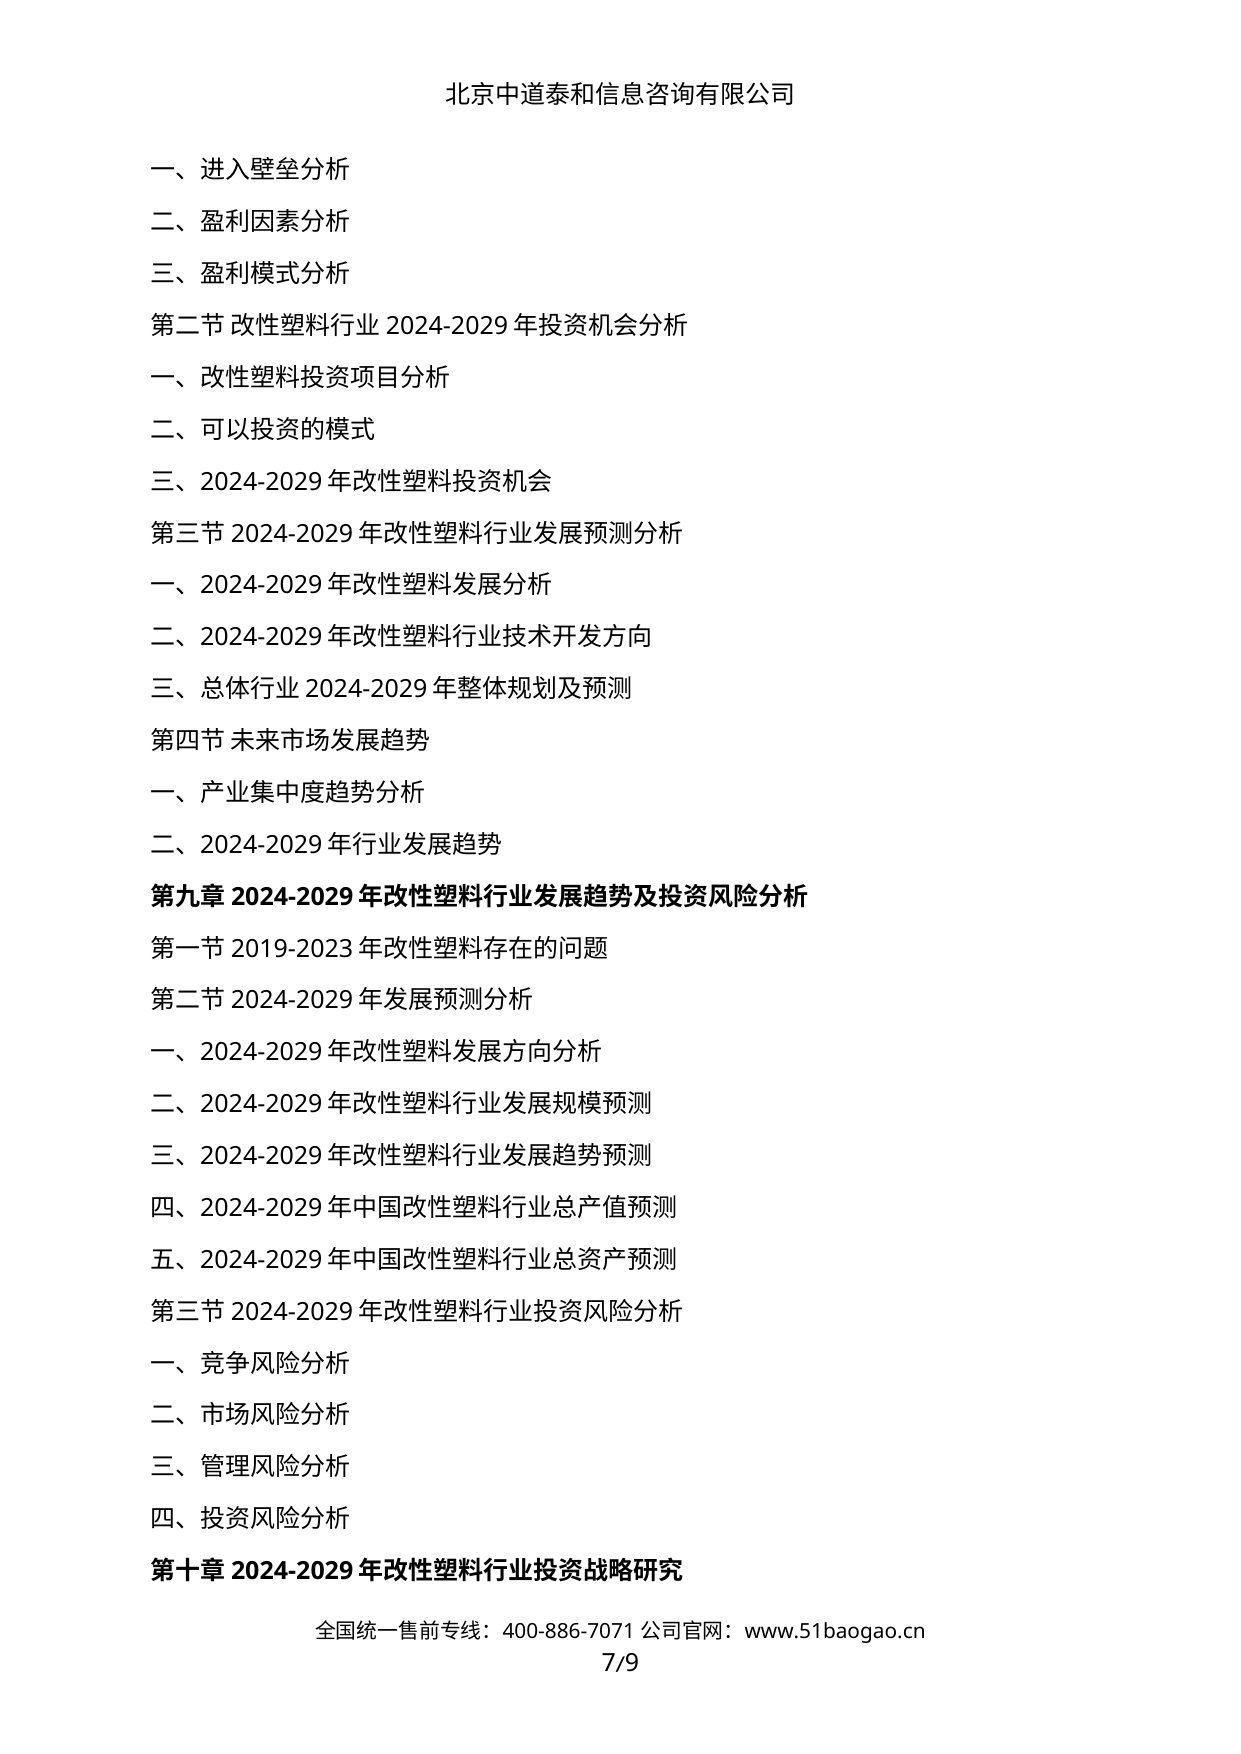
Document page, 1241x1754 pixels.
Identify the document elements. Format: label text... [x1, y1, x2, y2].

text 一、改性塑料投资项目分析 [150, 357, 1090, 394]
text 四、2024-2029年中国改性塑料行业总产值预测 [150, 1187, 1090, 1224]
text 一、2024-2029年改性塑料发展分析 [150, 565, 1090, 601]
text 第二节 2024-2029年发展预测分析 [150, 980, 1090, 1016]
text 二、盈利因素分析 [150, 202, 1090, 238]
text 一、进入壁垒分析 [150, 150, 1090, 186]
text 五、2024-2029年中国改性塑料行业总资产预测 [150, 1239, 1090, 1276]
text 三、盈利模式分析 [150, 254, 1090, 290]
text 第三节 2024-2029年改性塑料行业发展预测分析 [150, 513, 1090, 549]
text 二、2024-2029年改性塑料行业技术开发方向 [150, 617, 1090, 653]
text 三、2024-2029年改性塑料投资机会 [150, 461, 1090, 497]
text 第四节 未来市场发展趋势 [150, 721, 1090, 757]
text 二、可以投资的模式 [150, 409, 1090, 446]
text 三、总体行业2024-2029年整体规划及预测 [150, 669, 1090, 705]
text 三、2024-2029年改性塑料行业发展趋势预测 [150, 1136, 1090, 1172]
text 第十章 2024-2029年改性塑料行业投资战略研究 [150, 1551, 1090, 1587]
text 二、2024-2029年行业发展趋势 [150, 824, 1090, 861]
text 二、2024-2029年改性塑料行业发展规模预测 [150, 1084, 1090, 1120]
text 第九章 2024-2029年改性塑料行业发展趋势及投资风险分析 [150, 876, 1090, 912]
text 三、管理风险分析 [150, 1447, 1090, 1483]
text 一、2024-2029年改性塑料发展方向分析 [150, 1032, 1090, 1068]
text 二、市场风险分析 [150, 1395, 1090, 1431]
text 一、产业集中度趋势分析 [150, 772, 1090, 809]
text 第二节 改性塑料行业2024-2029年投资机会分析 [150, 306, 1090, 342]
text 第三节 2024-2029年改性塑料行业投资风险分析 [150, 1291, 1090, 1327]
text 一、竞争风险分析 [150, 1343, 1090, 1379]
text 四、投资风险分析 [150, 1499, 1090, 1535]
text 第一节 2019-2023年改性塑料存在的问题 [150, 928, 1090, 964]
